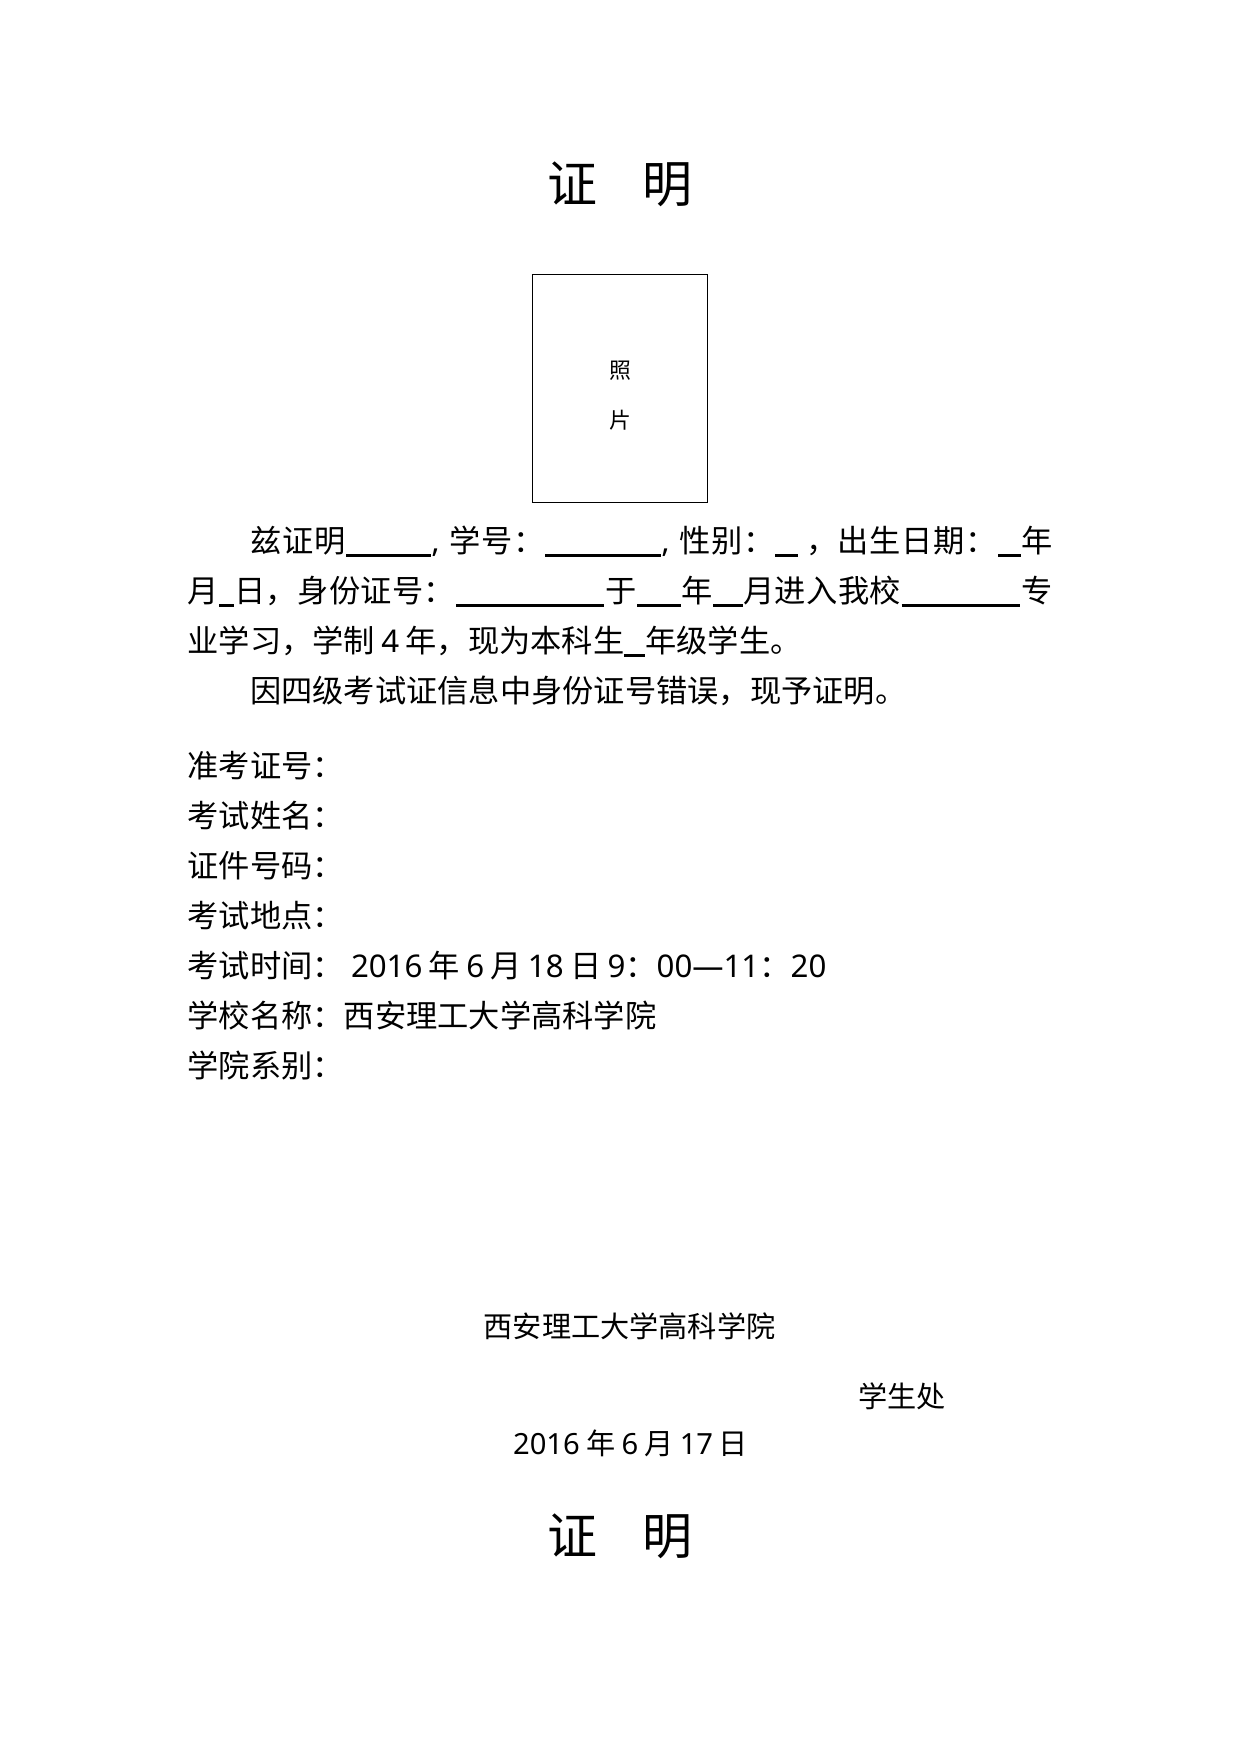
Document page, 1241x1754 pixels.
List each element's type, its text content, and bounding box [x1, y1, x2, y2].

text 考试时间： 2016年6月18日9：00—11：20 [187, 937, 1053, 987]
text 西安理工大学高科学院 [187, 1307, 1053, 1345]
text 因四级考试证信息中身份证号错误，现予证明。 [187, 662, 1053, 712]
text 考试姓名： [187, 787, 1053, 837]
text 2016年6月 17日 [187, 1415, 1053, 1465]
text 证 明 [187, 162, 1053, 212]
table_header 照 片 [533, 275, 707, 502]
text 学生处 [187, 1377, 1053, 1415]
text 证件号码： [187, 837, 1053, 887]
text 准考证号： [187, 737, 1053, 787]
text 证 明 [187, 1515, 1053, 1565]
text 学院系别： [187, 1037, 1053, 1087]
text 考试地点： [187, 887, 1053, 937]
text 兹证明 , 学号： , 性别： ，出生日期： 年 月 日，身份证号： 于 年 月进入我校 专业学习，学制4年，现为本科生 年级学生。 [187, 512, 1053, 662]
text 学校名称：西安理工大学高科学院 [187, 987, 1053, 1037]
